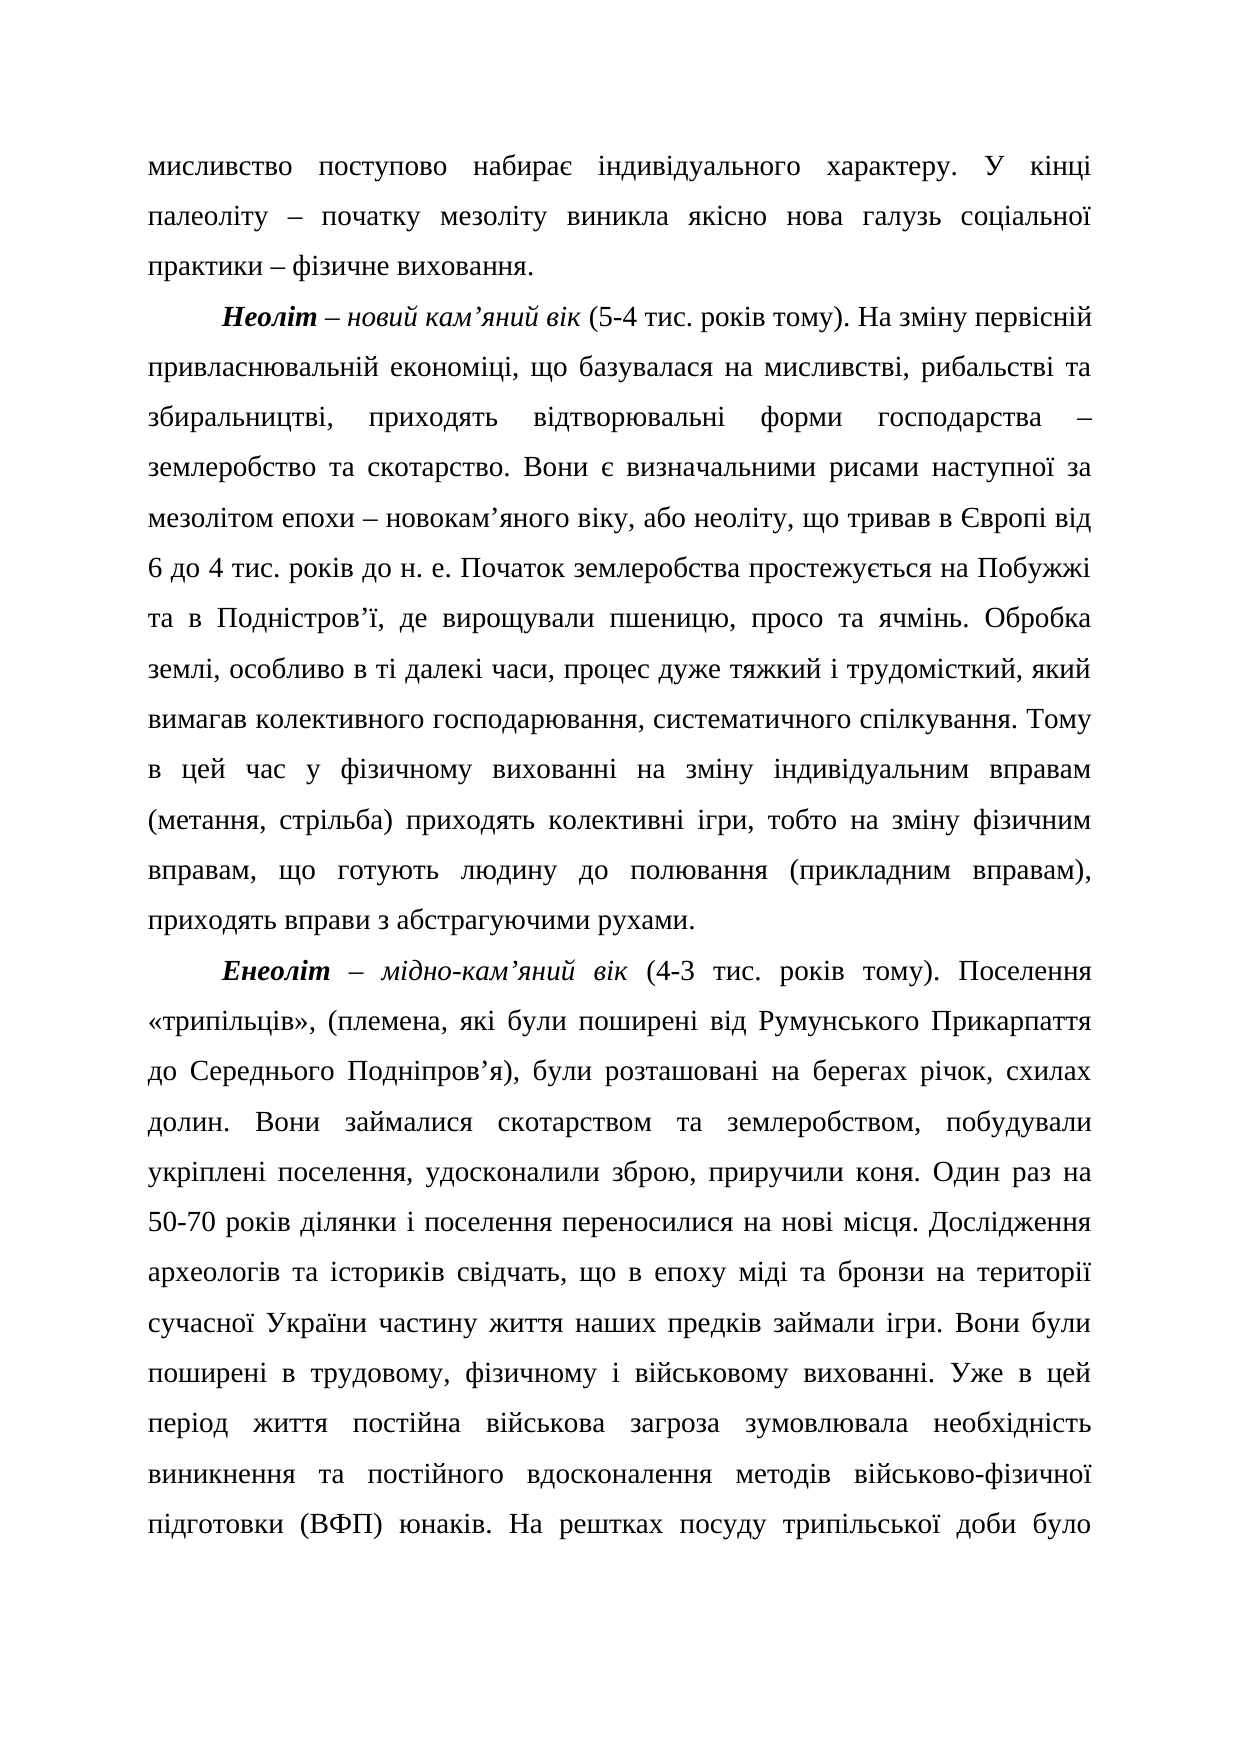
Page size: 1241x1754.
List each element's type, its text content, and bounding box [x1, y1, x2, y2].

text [148, 148, 1092, 282]
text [148, 953, 1092, 1540]
text Неоліт – новий кам’яний вік (5-4 тис. років тому). На зміну первісній привласнювальній економіці, що базувалася на мисливстві, рибальстві та збиральництві, приходять відтворювальні форми господарства – землеробство та скотарство. Вони є визначальними рисами наступної за мезолітом епохи – новокам’яного віку, або неоліту, що тривав в Європі від 6 до 4 тис. років до н. е. Початок землеробства простежується на Побужжі та в Подністров’ї, де вирощували пшеницю, просо та ячмінь. Обробка землі, особливо в ті далекі часи, процес дуже тяжкий і трудомісткий, який вимагав колективного господарювання, систематичного спілкування. Тому в цей час у фізичному вихованні на зміну індивідуальним вправам (метання, стрільба) приходять колективні ігри, тобто на зміну фізичним вправам, що готують людину до полювання (прикладним вправам), приходять вправи з абстрагуючими рухами. [148, 299, 1092, 936]
